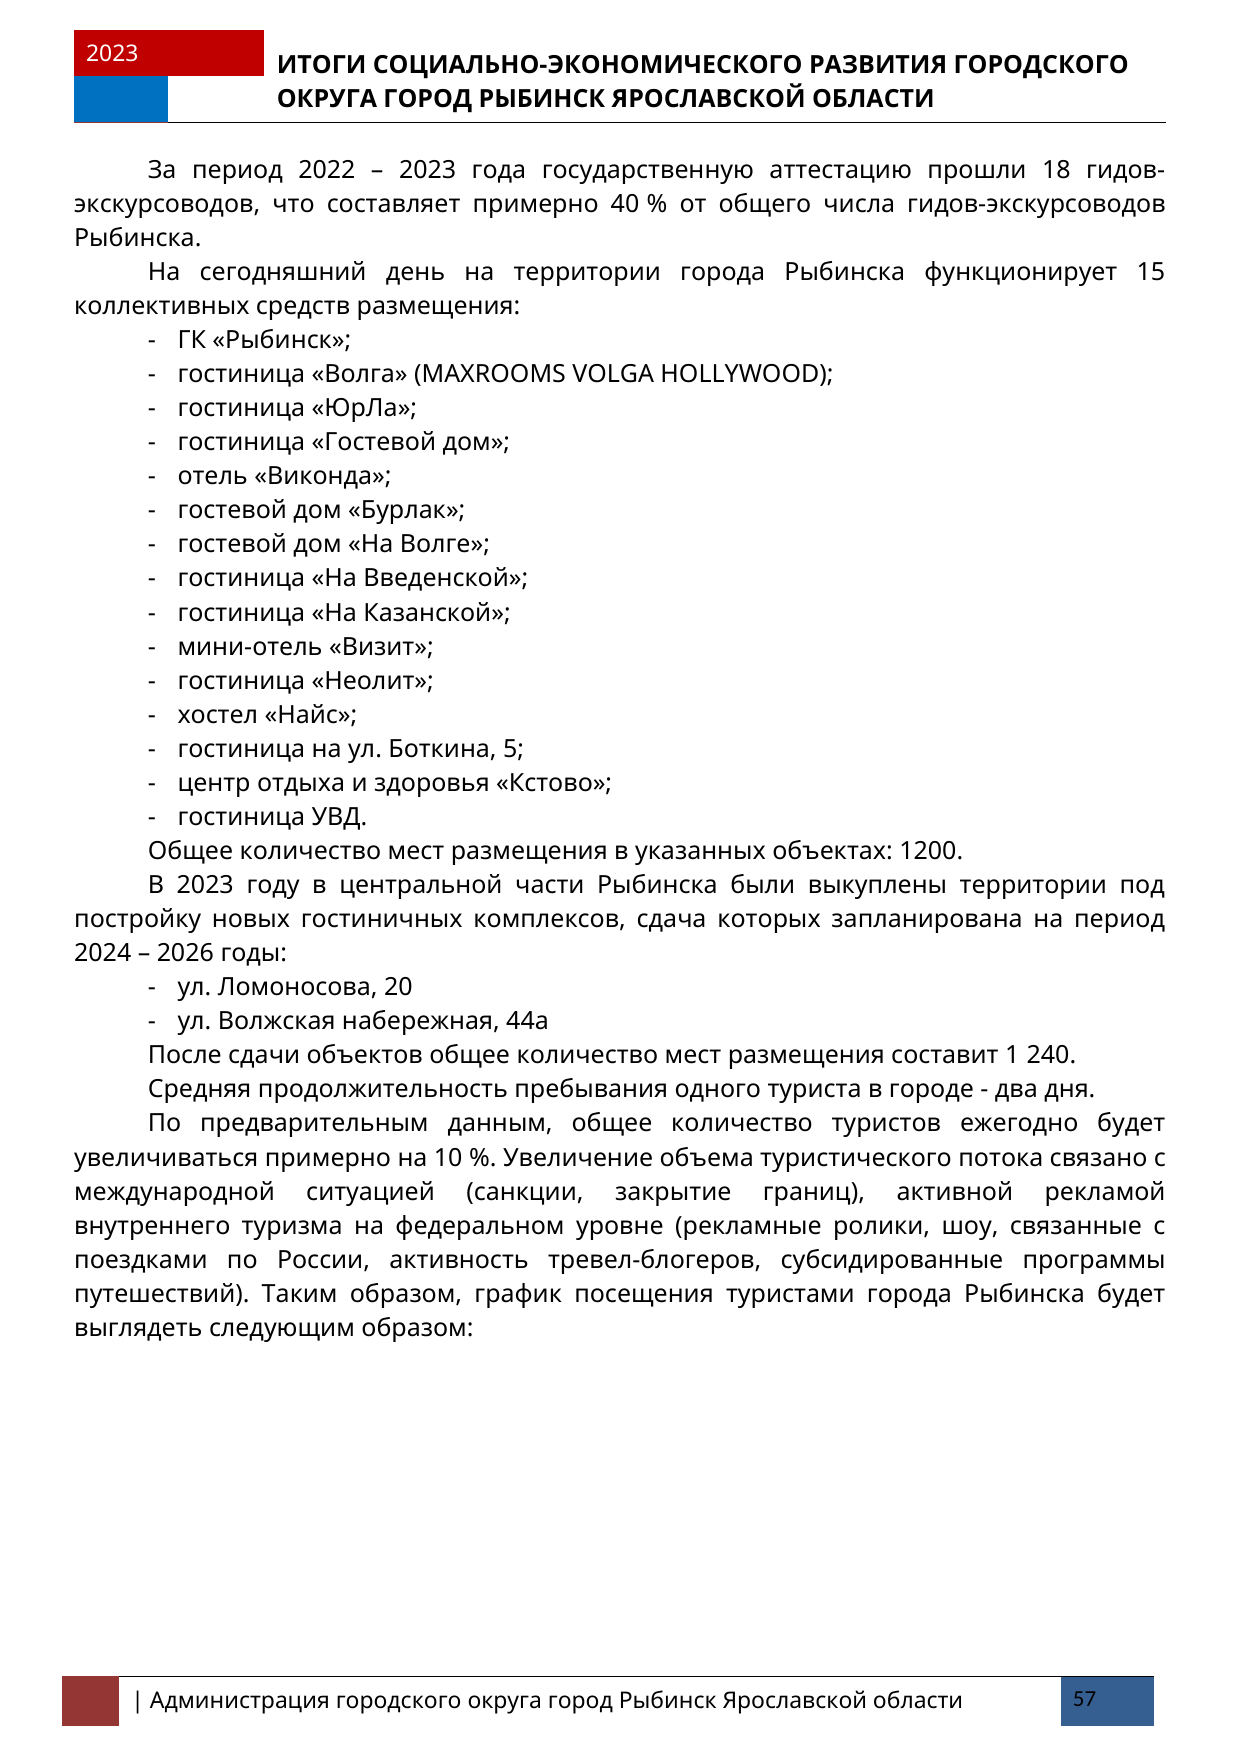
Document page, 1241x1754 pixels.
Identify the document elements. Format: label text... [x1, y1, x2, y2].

list ул. Волжская набережная, 44а [74, 1003, 1166, 1037]
text После сдачи объектов общее количество мест размещения составит 1 240. [74, 1037, 1166, 1071]
text Средняя продолжительность пребывания одного туриста в городе - два дня. [74, 1071, 1166, 1105]
list гостиница «Гостевой дом»; [74, 424, 1166, 458]
list гостиница «На Казанской»; [74, 594, 1166, 628]
text По предварительным данным, общее количество туристов ежегодно будет увеличиваться примерно на 10 %. Увеличение объема туристического потока связано с международной ситуацией (санкции, закрытие границ), активной рекламой внутреннего туризма на федеральном уровне (рекламные ролики, шоу, связанные с поездками по России, активность тревел-блогеров, субсидированные программы путешествий). Таким образом, график посещения туристами города Рыбинска будет выглядеть следующим образом: [74, 1105, 1166, 1343]
text За период 2022 – 2023 года государственную аттестацию прошли 18 гидов-экскурсоводов, что составляет примерно 40 % от общего числа гидов-экскурсоводов Рыбинска. [74, 151, 1166, 253]
text Общее количество мест размещения в указанных объектах: 1200. [74, 833, 1166, 867]
list гостиница «ЮрЛа»; [74, 390, 1166, 424]
list мини-отель «Визит»; [74, 628, 1166, 662]
list гостиница «Волга» (MAXROOMS VOLGA HOLLYWOOD); [74, 356, 1166, 390]
list гостиница «На Введенской»; [74, 560, 1166, 594]
list ГК «Рыбинск»; [74, 322, 1166, 356]
list гостиница «Неолит»; [74, 662, 1166, 696]
list ул. Ломоносова, 20 [74, 969, 1166, 1003]
list гостевой дом «На Волге»; [74, 526, 1166, 560]
list отель «Виконда»; [74, 458, 1166, 492]
text В 2023 году в центральной части Рыбинска были выкуплены территории под постройку новых гостиничных комплексов, сдача которых запланирована на период 2024 – 2026 годы: [74, 867, 1166, 969]
list гостиница УВД. [74, 798, 1166, 833]
list гостевой дом «Бурлак»; [74, 492, 1166, 526]
list центр отдыха и здоровья «Кстово»; [74, 764, 1166, 798]
list хостел «Найс»; [74, 696, 1166, 730]
list гостиница на ул. Боткина, 5; [74, 730, 1166, 764]
text На сегодняшний день на территории города Рыбинска функционирует 15 коллективных средств размещения: [74, 253, 1166, 322]
